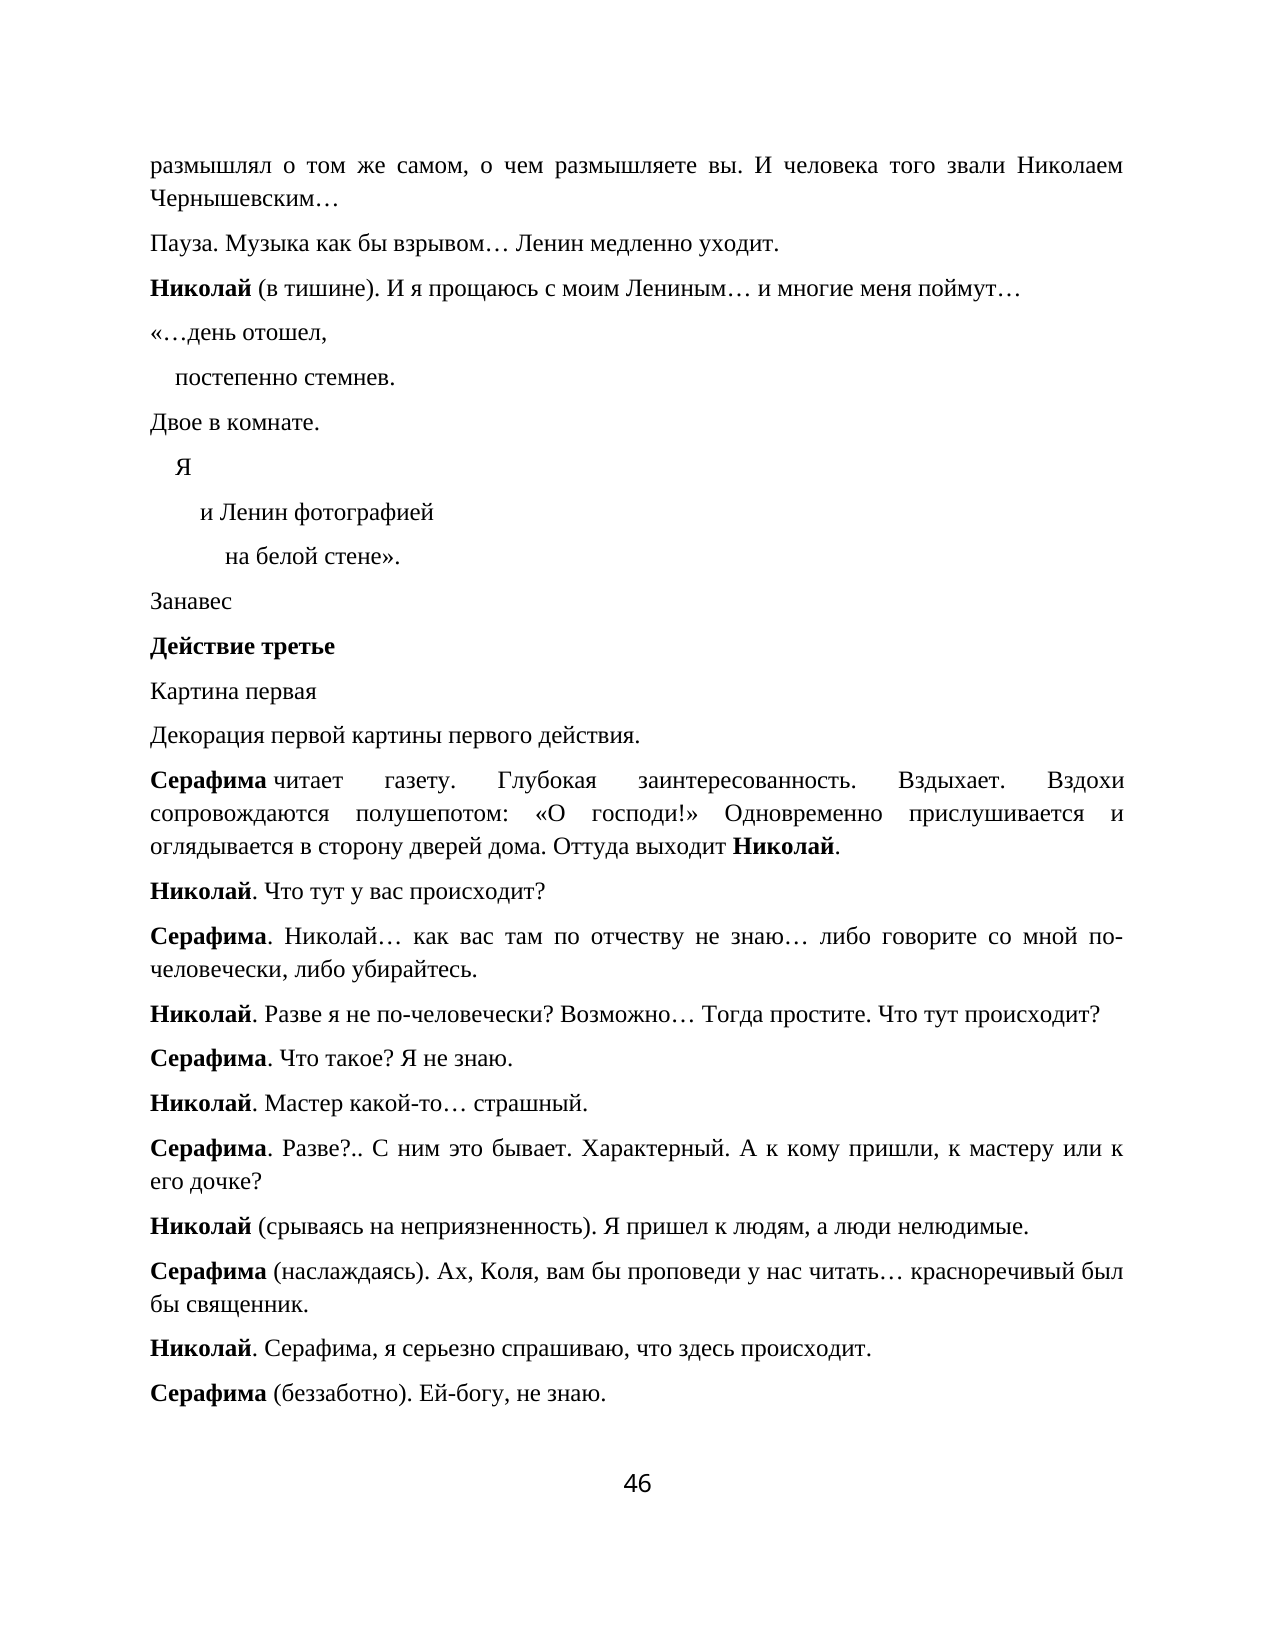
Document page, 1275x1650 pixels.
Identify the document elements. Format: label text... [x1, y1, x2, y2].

text «…день отошел, [150, 317, 1125, 346]
text Действие третье [150, 631, 1125, 660]
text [150, 150, 1125, 212]
text Я [150, 452, 1125, 481]
text Картина первая [150, 676, 1125, 704]
text Николай (срываясь на неприязненность). Я пришел к людям, а люди нелюдимые. [150, 1211, 1125, 1240]
text постепенно стемнев. [150, 362, 1125, 391]
text Николай (в тишине). И я прощаюсь с моим Лениным… и многие меня поймут… [150, 273, 1125, 301]
text Двое в комнате. [150, 407, 1125, 436]
text Серафима (наслаждаясь). Ах, Коля, вам бы проповеди у нас читать… красноречивый был бы священник. [150, 1256, 1125, 1317]
text Серафима. Николай… как вас там по отчеству не знаю… либо говорите со мной по-человечески, либо убирайтесь. [150, 921, 1125, 983]
text на белой стене». [150, 541, 1125, 570]
text Николай. Мастер какой-то… страшный. [150, 1088, 1125, 1117]
text Серафима (беззаботно). Ей-богу, не знаю. [150, 1378, 1125, 1407]
text Николай. Что тут у вас происходит? [150, 876, 1125, 905]
text Серафима. Разве?.. С ним это бывает. Характерный. А к кому пришли, к мастеру или к его дочке? [150, 1133, 1125, 1195]
text Серафима читает газету. Глубокая заинтересованность. Вздыхает. Вздохи сопровождаются полушепотом: «О господи!» Одновременно прислушивается и оглядывается в сторону дверей дома. Оттуда выходит Николай. [150, 765, 1125, 860]
text Николай. Разве я не по-человечески? Возможно… Тогда простите. Что тут происходит? [150, 999, 1125, 1027]
text Серафима. Что такое? Я не знаю. [150, 1043, 1125, 1072]
text Пауза. Музыка как бы взрывом… Ленин медленно уходит. [150, 228, 1125, 257]
text и Ленин фотографией [150, 497, 1125, 525]
text Занавес [150, 586, 1125, 615]
text Декорация первой картины первого действия. [150, 721, 1125, 749]
text Николай. Серафима, я серьезно спрашиваю, что здесь происходит. [150, 1333, 1125, 1362]
